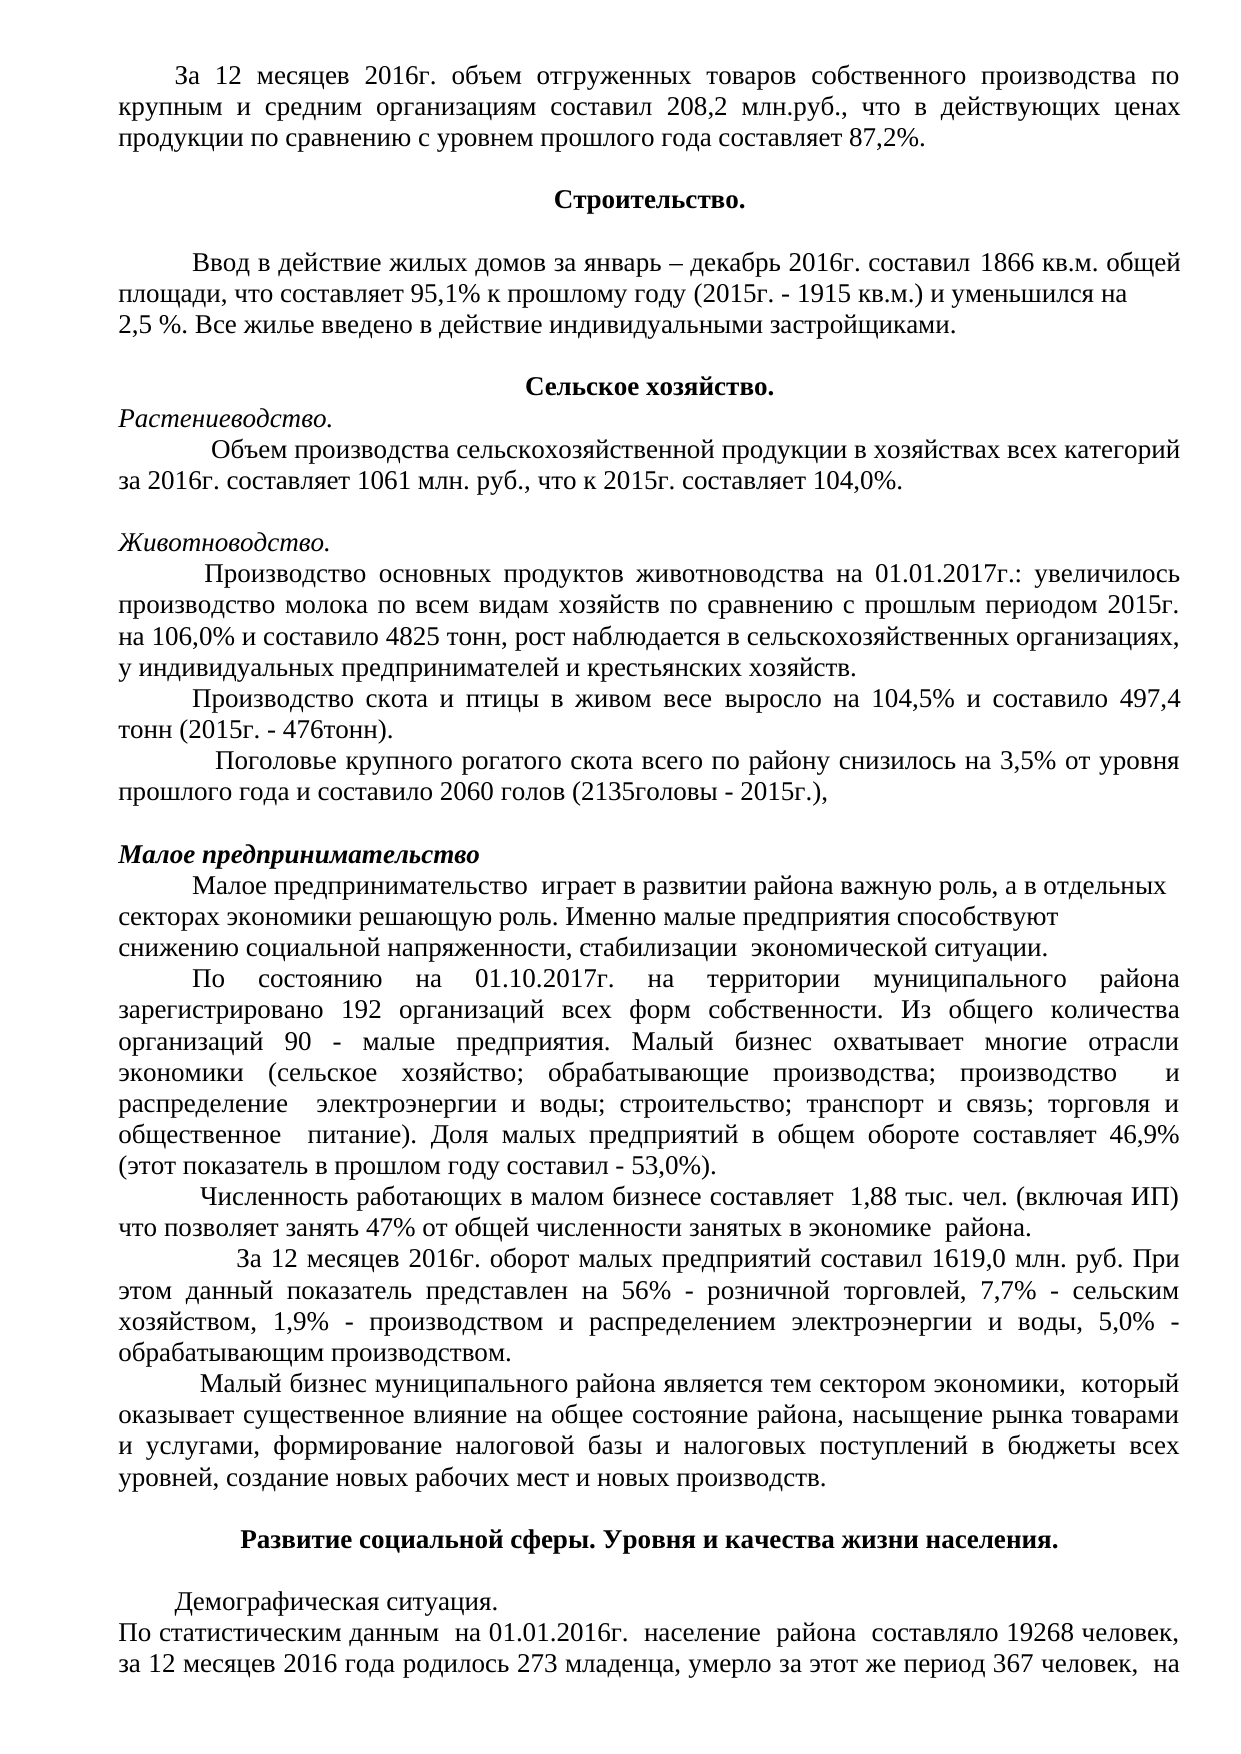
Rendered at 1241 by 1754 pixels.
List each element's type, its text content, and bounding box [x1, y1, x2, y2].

text Объем производства сельскохозяйственной продукции в хозяйствах всех категорий за 2016г. составляет 1061 млн. руб., что к 2015г. составляет 104,0%. [118, 433, 1181, 495]
text Малый бизнес муниципального района является тем сектором экономики, который оказывает существенное влияние на общее состояние района, насыщение рынка товарами и услугами, формирование налоговой базы и налоговых поступлений в бюджеты всех уровней, создание новых рабочих мест и новых производств. [118, 1367, 1181, 1492]
text Малое предпринимательство [118, 838, 1181, 869]
text Малое предпринимательство играет в развитии района важную роль, а в отдельных секторах экономики решающую роль. Именно малые предприятия способствуют снижению социальной напряженности, стабилизации экономической ситуации. [118, 869, 1181, 962]
text По состоянию на 01.10.2017г. на территории муниципального района зарегистрировано 192 организаций всех форм собственности. Из общего количества организаций 90 - малые предприятия. Малый бизнес охватывает многие отрасли экономики (сельское хозяйство; обрабатывающие производства; производство и распределение электроэнергии и воды; строительство; транспорт и связь; торговля и общественное питание). Доля малых предприятий в общем обороте составляет 46,9% (этот показатель в прошлом году составил - 53,0%). [118, 962, 1181, 1180]
text Растениеводство. [118, 402, 1181, 433]
text Производство скота и птицы в живом весе выросло на 104,5% и составило 497,4 тонн (2015г. - 476тонн). [118, 682, 1181, 744]
text За 12 месяцев 2016г. объем отгруженных товаров собственного производства по крупным и средним организациям составил 208,2 млн.руб., что в действующих ценах продукции по сравнению с уровнем прошлого года составляет 87,2%. [118, 59, 1181, 152]
text Демографическая ситуация. [118, 1585, 1181, 1616]
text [118, 1616, 1181, 1679]
text Ввод в действие жилых домов за январь – декабрь 2016г. составил 1866 кв.м. общей площади, что составляет 95,1% к прошлому году (2015г. - 1915 кв.м.) и уменьшился на [118, 246, 1181, 308]
text Животноводство. [118, 526, 1181, 557]
text Поголовье крупного рогатого скота всего по району снизилось на 3,5% от уровня прошлого года и составило 2060 голов (2135головы - 2015г.), [118, 744, 1181, 807]
text Численность работающих в малом бизнесе составляет 1,88 тыс. чел. (включая ИП) что позволяет занять 47% от общей численности занятых в экономике района. [118, 1180, 1181, 1243]
text Производство основных продуктов животноводства на 01.01.2017г.: увеличилось производство молока по всем видам хозяйств по сравнению с прошлым периодом 2015г. на 106,0% и составило 4825 тонн, рост наблюдается в сельскохозяйственных организациях, у индивидуальных предпринимателей и крестьянских хозяйств. [118, 557, 1181, 682]
text Строительство. [118, 184, 1181, 215]
text 2,5 %. Все жилье введено в действие индивидуальными застройщиками. [118, 308, 1181, 339]
text За 12 месяцев 2016г. оборот малых предприятий составил 1619,0 млн. руб. При этом данный показатель представлен на 56% - розничной торговлей, 7,7% - сельским хозяйством, 1,9% - производством и распределением электроэнергии и воды, 5,0% -обрабатывающим производством. [118, 1243, 1181, 1367]
text Сельское хозяйство. [118, 371, 1181, 402]
text Развитие социальной сферы. Уровня и качества жизни населения. [118, 1523, 1181, 1554]
